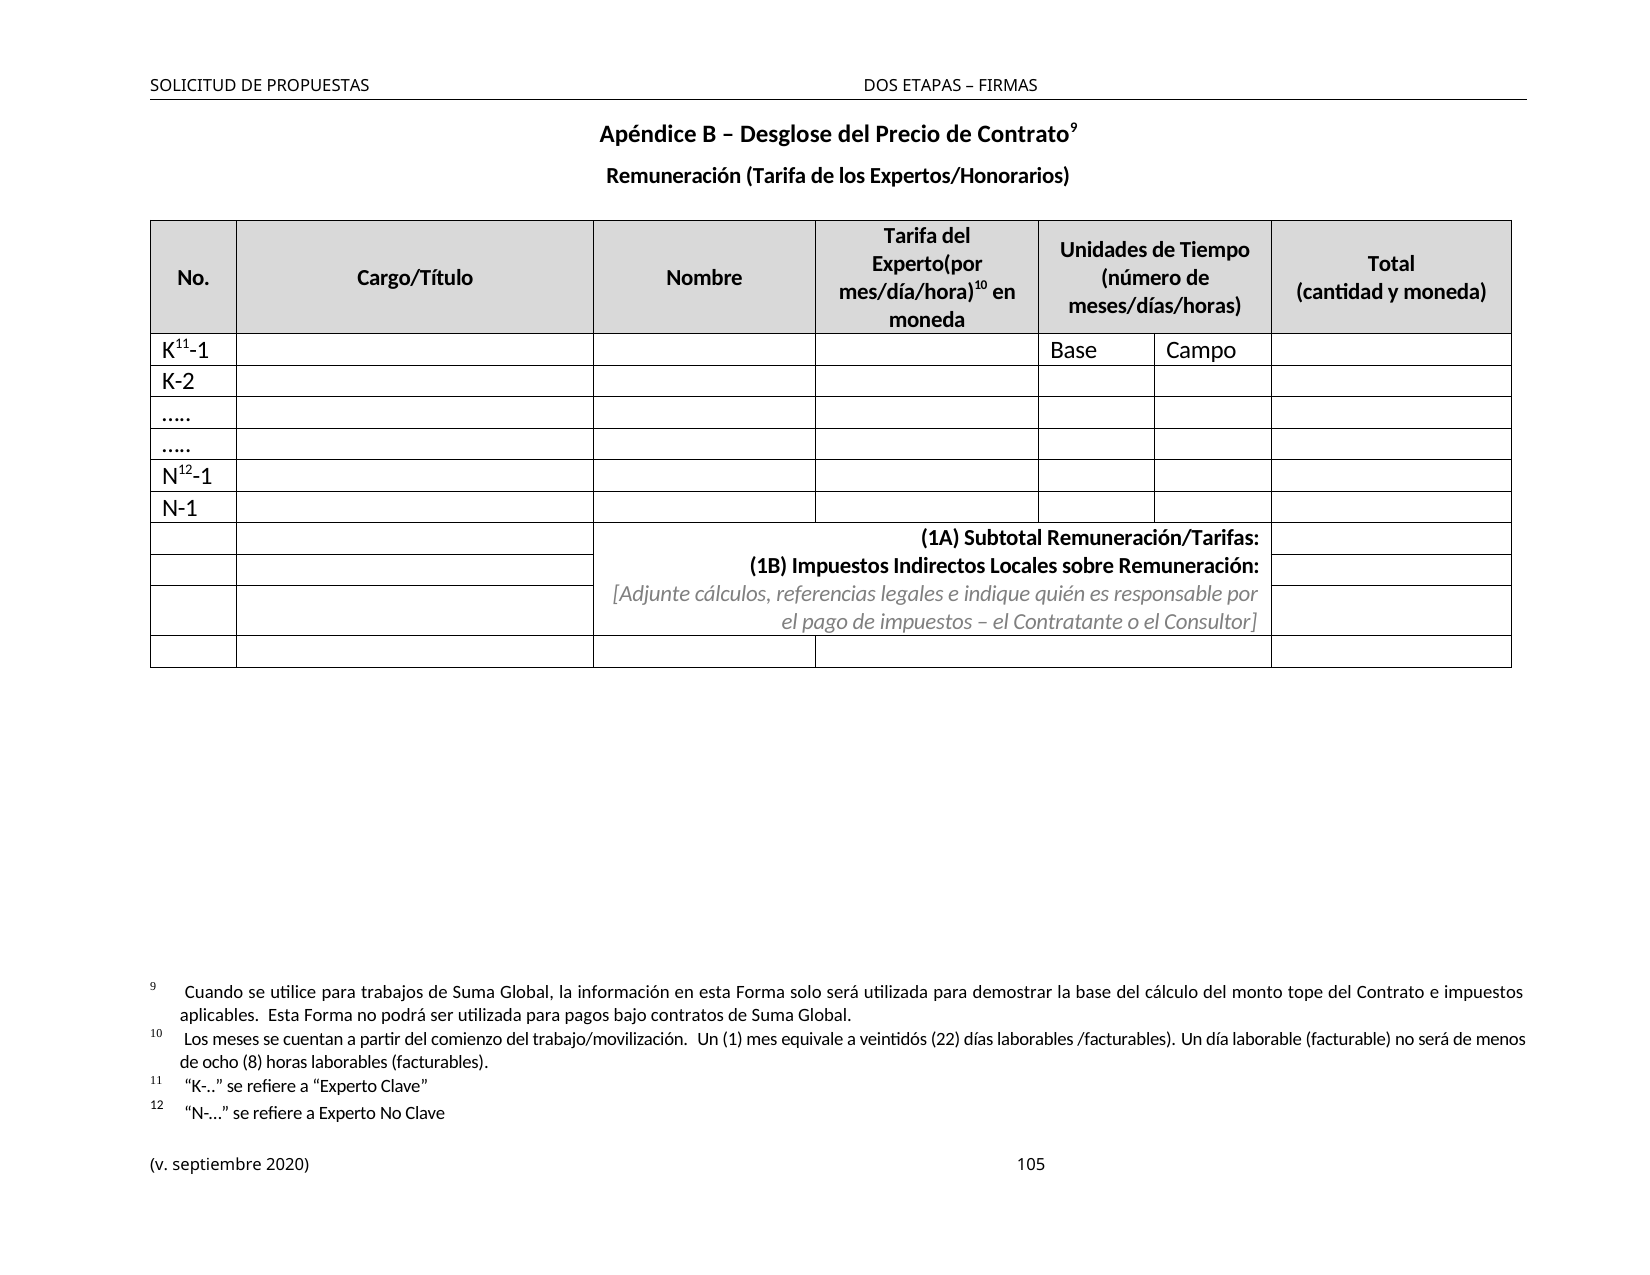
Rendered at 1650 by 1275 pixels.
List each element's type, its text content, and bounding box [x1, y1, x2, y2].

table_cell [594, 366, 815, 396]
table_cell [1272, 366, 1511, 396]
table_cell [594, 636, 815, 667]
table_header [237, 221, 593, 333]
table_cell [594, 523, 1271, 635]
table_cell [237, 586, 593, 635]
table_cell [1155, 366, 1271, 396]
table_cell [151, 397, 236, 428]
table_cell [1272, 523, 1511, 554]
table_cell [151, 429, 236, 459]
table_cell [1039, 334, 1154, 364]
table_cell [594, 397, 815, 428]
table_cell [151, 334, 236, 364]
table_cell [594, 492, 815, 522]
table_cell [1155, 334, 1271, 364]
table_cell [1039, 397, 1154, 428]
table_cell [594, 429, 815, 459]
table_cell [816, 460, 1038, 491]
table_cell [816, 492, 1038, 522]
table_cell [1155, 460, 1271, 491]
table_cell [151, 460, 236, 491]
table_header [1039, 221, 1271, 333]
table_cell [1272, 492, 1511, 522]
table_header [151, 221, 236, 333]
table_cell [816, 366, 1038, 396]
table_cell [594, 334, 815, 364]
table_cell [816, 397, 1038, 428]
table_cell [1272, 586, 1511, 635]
list Remuneración (Tarifa de los Expertos/Honorarios) [150, 161, 1527, 189]
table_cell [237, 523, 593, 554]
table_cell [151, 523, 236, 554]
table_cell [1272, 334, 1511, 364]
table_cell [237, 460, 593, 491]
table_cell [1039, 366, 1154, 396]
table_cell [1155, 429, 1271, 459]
text Apéndice B – Desglose del Precio de Contrato [150, 118, 1527, 149]
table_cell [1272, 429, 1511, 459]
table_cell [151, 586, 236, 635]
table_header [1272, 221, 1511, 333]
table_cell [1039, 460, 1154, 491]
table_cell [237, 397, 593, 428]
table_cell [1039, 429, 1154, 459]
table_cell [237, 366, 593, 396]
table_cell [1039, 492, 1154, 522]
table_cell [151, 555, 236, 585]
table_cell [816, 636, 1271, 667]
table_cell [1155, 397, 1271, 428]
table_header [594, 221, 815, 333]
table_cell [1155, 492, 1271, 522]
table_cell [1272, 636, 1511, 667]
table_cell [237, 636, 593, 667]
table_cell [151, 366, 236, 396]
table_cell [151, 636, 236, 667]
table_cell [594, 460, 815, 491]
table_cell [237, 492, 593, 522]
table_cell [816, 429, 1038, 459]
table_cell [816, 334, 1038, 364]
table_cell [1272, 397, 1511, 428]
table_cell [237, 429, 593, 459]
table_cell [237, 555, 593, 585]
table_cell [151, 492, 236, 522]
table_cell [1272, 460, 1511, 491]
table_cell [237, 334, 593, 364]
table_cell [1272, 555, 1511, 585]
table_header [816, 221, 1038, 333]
